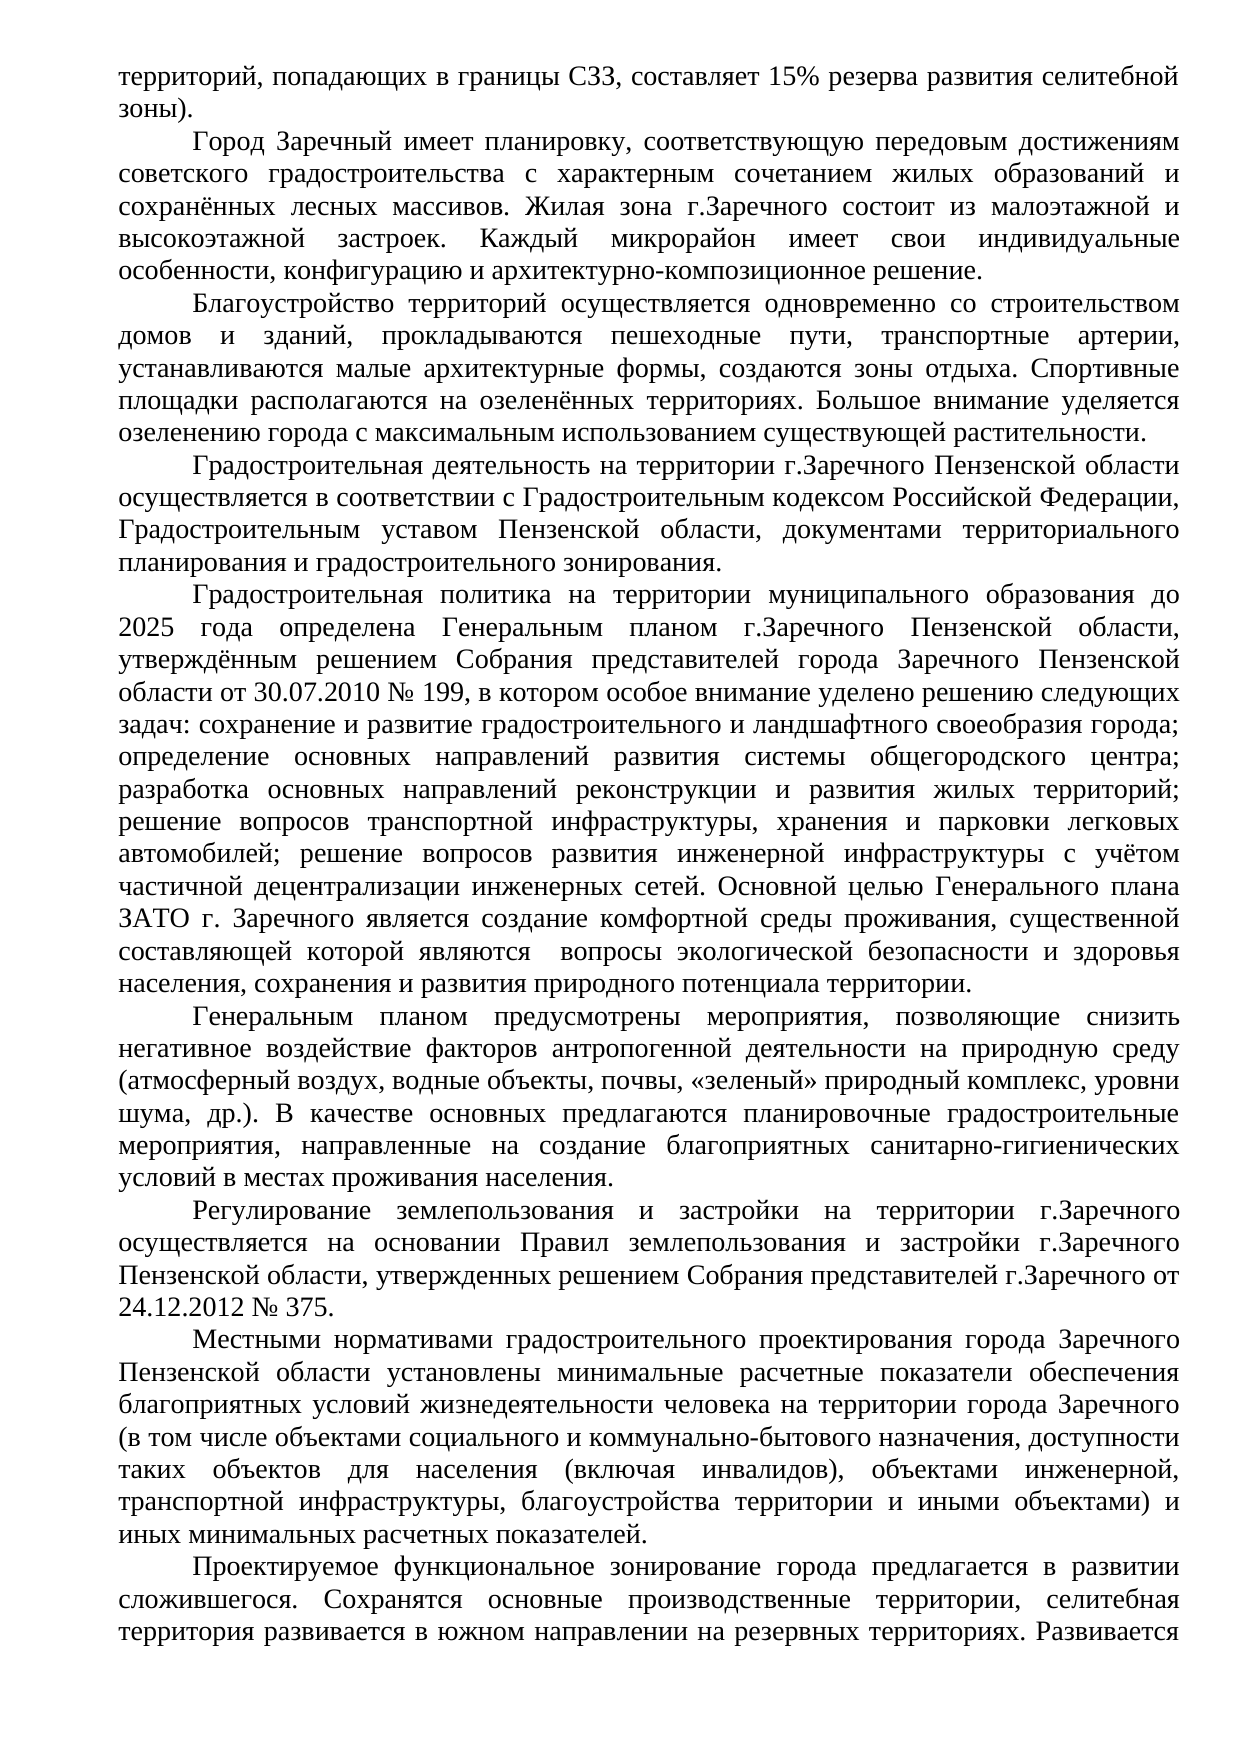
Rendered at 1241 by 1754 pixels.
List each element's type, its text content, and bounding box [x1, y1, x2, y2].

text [118, 59, 1181, 124]
text Благоустройство территорий осуществляется одновременно со строительством домов и зданий, прокладываются пешеходные пути, транспортные артерии, устанавливаются малые архитектурные формы, создаются зоны отдыха. Спортивные площадки располагаются на озеленённых территориях. Большое внимание уделяется озеленению города с максимальным использованием существующей растительности. [118, 286, 1181, 448]
text Регулирование землепользования и застройки на территории г.Заречного осуществляется на основании Правил землепользования и застройки г.Заречного Пензенской области, утвержденных решением Собрания представителей г.Заречного от 24.12.2012 № 375. [118, 1193, 1181, 1322]
text Местными нормативами градостроительного проектирования города Заречного Пензенской области установлены минимальные расчетные показатели обеспечения благоприятных условий жизнедеятельности человека на территории города Заречного (в том числе объектами социального и коммунально-бытового назначения, доступности таких объектов для населения (включая инвалидов), объектами инженерной, транспортной инфраструктуры, благоустройства территории и иными объектами) и иных минимальных расчетных показателей. [118, 1322, 1181, 1549]
text Город Заречный имеет планировку, соответствующую передовым достижениям советского градостроительства с характерным сочетанием жилых образований и сохранённых лесных массивов. Жилая зона г.Заречного состоит из малоэтажной и высокоэтажной застроек. Каждый микрорайон имеет свои индивидуальные особенности, конфигурацию и архитектурно-композиционное решение. [118, 124, 1181, 286]
text Градостроительная политика на территории муниципального образования до 2025 года определена Генеральным планом г.Заречного Пензенской области, утверждённым решением Собрания представителей города Заречного Пензенской области от 30.07.2010 № 199, в котором особое внимание уделено решению следующих задач: сохранение и развитие градостроительного и ландшафтного своеобразия города; определение основных направлений развития системы общегородского центра; разработка основных направлений реконструкции и развития жилых территорий; решение вопросов транспортной инфраструктуры, хранения и парковки легковых автомобилей; решение вопросов развития инженерной инфраструктуры с учётом частичной децентрализации инженерных сетей. Основной целью Генерального плана ЗАТО г. Заречного является создание комфортной среды проживания, существенной составляющей которой являются вопросы экологической безопасности и здоровья населения, сохранения и развития природного потенциала территории. [118, 577, 1181, 998]
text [118, 1549, 1181, 1646]
text Генеральным планом предусмотрены мероприятия, позволяющие снизить негативное воздействие факторов антропогенной деятельности на природную среду (атмосферный воздух, водные объекты, почвы, «зеленый» природный комплекс, уровни шума, др.). В качестве основных предлагаются планировочные градостроительные мероприятия, направленные на создание благоприятных санитарно-гигиенических условий в местах проживания населения. [118, 998, 1181, 1193]
text Градостроительная деятельность на территории г.Заречного Пензенской области осуществляется в соответствии с Градостроительным кодексом Российской Федерации, Градостроительным уставом Пензенской области, документами территориального планирования и градостроительного зонирования. [118, 448, 1181, 577]
